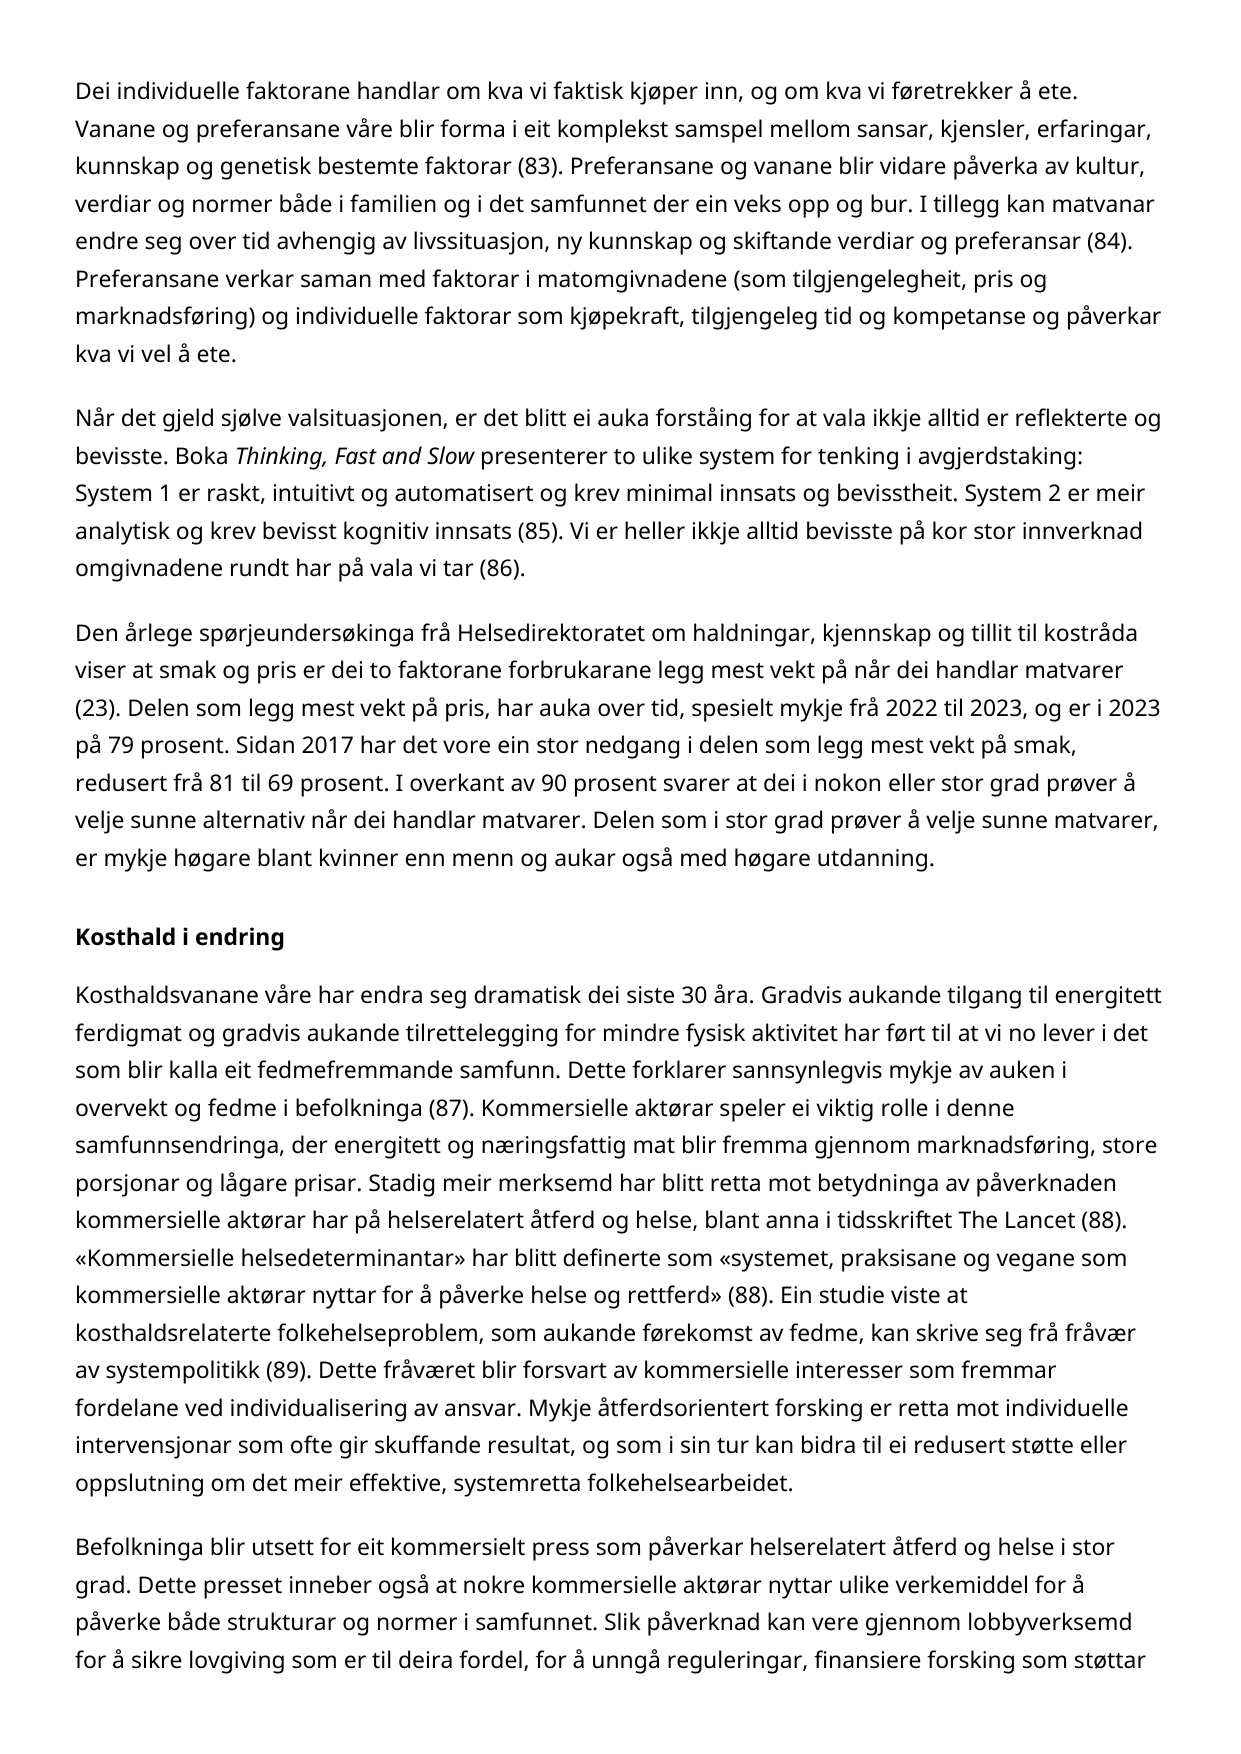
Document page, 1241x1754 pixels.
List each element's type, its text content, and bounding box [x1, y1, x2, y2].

text Kosthaldsvanane våre har endra seg dramatisk dei siste 30 åra. Gradvis aukande tilgang til energitett ferdigmat og gradvis aukande tilrettelegging for mindre fysisk aktivitet har ført til at vi no lever i det som blir kalla eit fedmefremmande samfunn. Dette forklarer sannsynlegvis mykje av auken i overvekt og fedme i befolkninga (87). Kommersielle aktørar speler ei viktig rolle i denne samfunnsendringa, der energitett og næringsfattig mat blir fremma gjennom marknadsføring, store porsjonar og lågare prisar. Stadig meir merksemd har blitt retta mot betydninga av påverknaden kommersielle aktørar har på helserelatert åtferd og helse, blant anna i tidsskriftet The Lancet (88). «Kommersielle helsedeterminantar» har blitt definerte som «systemet, praksisane og vegane som kommersielle aktørar nyttar for å påverke helse og rettferd» (88). Ein studie viste at kosthaldsrelaterte folkehelseproblem, som aukande førekomst av fedme, kan skrive seg frå fråvær av systempolitikk (89). Dette fråværet blir forsvart av kommersielle interesser som fremmar fordelane ved individualisering av ansvar. Mykje åtferdsorientert forsking er retta mot individuelle intervensjonar som ofte gir skuffande resultat, og som i sin tur kan bidra til ei redusert støtte eller oppslutning om det meir effektive, systemretta folkehelsearbeidet. [75, 979, 1165, 1498]
text Den årlege spørjeundersøkinga frå Helsedirektoratet om haldningar, kjennskap og tillit til kostråda viser at smak og pris er dei to faktorane forbrukarane legg mest vekt på når dei handlar matvarer (23). Delen som legg mest vekt på pris, har auka over tid, spesielt mykje frå 2022 til 2023, og er i 2023 på 79 prosent. Sidan 2017 har det vore ein stor nedgang i delen som legg mest vekt på smak, redusert frå 81 til 69 prosent. I overkant av 90 prosent svarer at dei i nokon eller stor grad prøver å velje sunne alternativ når dei handlar matvarer. Delen som i stor grad prøver å velje sunne matvarer, er mykje høgare blant kvinner enn menn og aukar også med høgare utdanning. [75, 617, 1165, 873]
text Kosthald i endring [75, 921, 1165, 952]
text Når det gjeld sjølve valsituasjonen, er det blitt ei auka forståing for at vala ikkje alltid er reflekterte og bevisste. Boka Thinking, Fast and Slow presenterer to ulike system for tenking i avgjerdstaking: System 1 er raskt, intuitivt og automatisert og krev minimal innsats og bevisstheit. System 2 er meir analytisk og krev bevisst kognitiv innsats (85). Vi er heller ikkje alltid bevisste på kor stor innverknad omgivnadene rundt har på vala vi tar (86). [75, 402, 1165, 583]
text Dei individuelle faktorane handlar om kva vi faktisk kjøper inn, og om kva vi føretrekker å ete. Vanane og preferansane våre blir forma i eit komplekst samspel mellom sansar, kjensler, erfaringar, kunnskap og genetisk bestemte faktorar (83). Preferansane og vanane blir vidare påverka av kultur, verdiar og normer både i familien og i det samfunnet der ein veks opp og bur. I tillegg kan matvanar endre seg over tid avhengig av livssituasjon, ny kunnskap og skiftande verdiar og preferansar (84). Preferansane verkar saman med faktorar i matomgivnadene (som tilgjengelegheit, pris og marknadsføring) og individuelle faktorar som kjøpekraft, tilgjengeleg tid og kompetanse og påverkar kva vi vel å ete. [75, 75, 1165, 369]
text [75, 1531, 1165, 1675]
